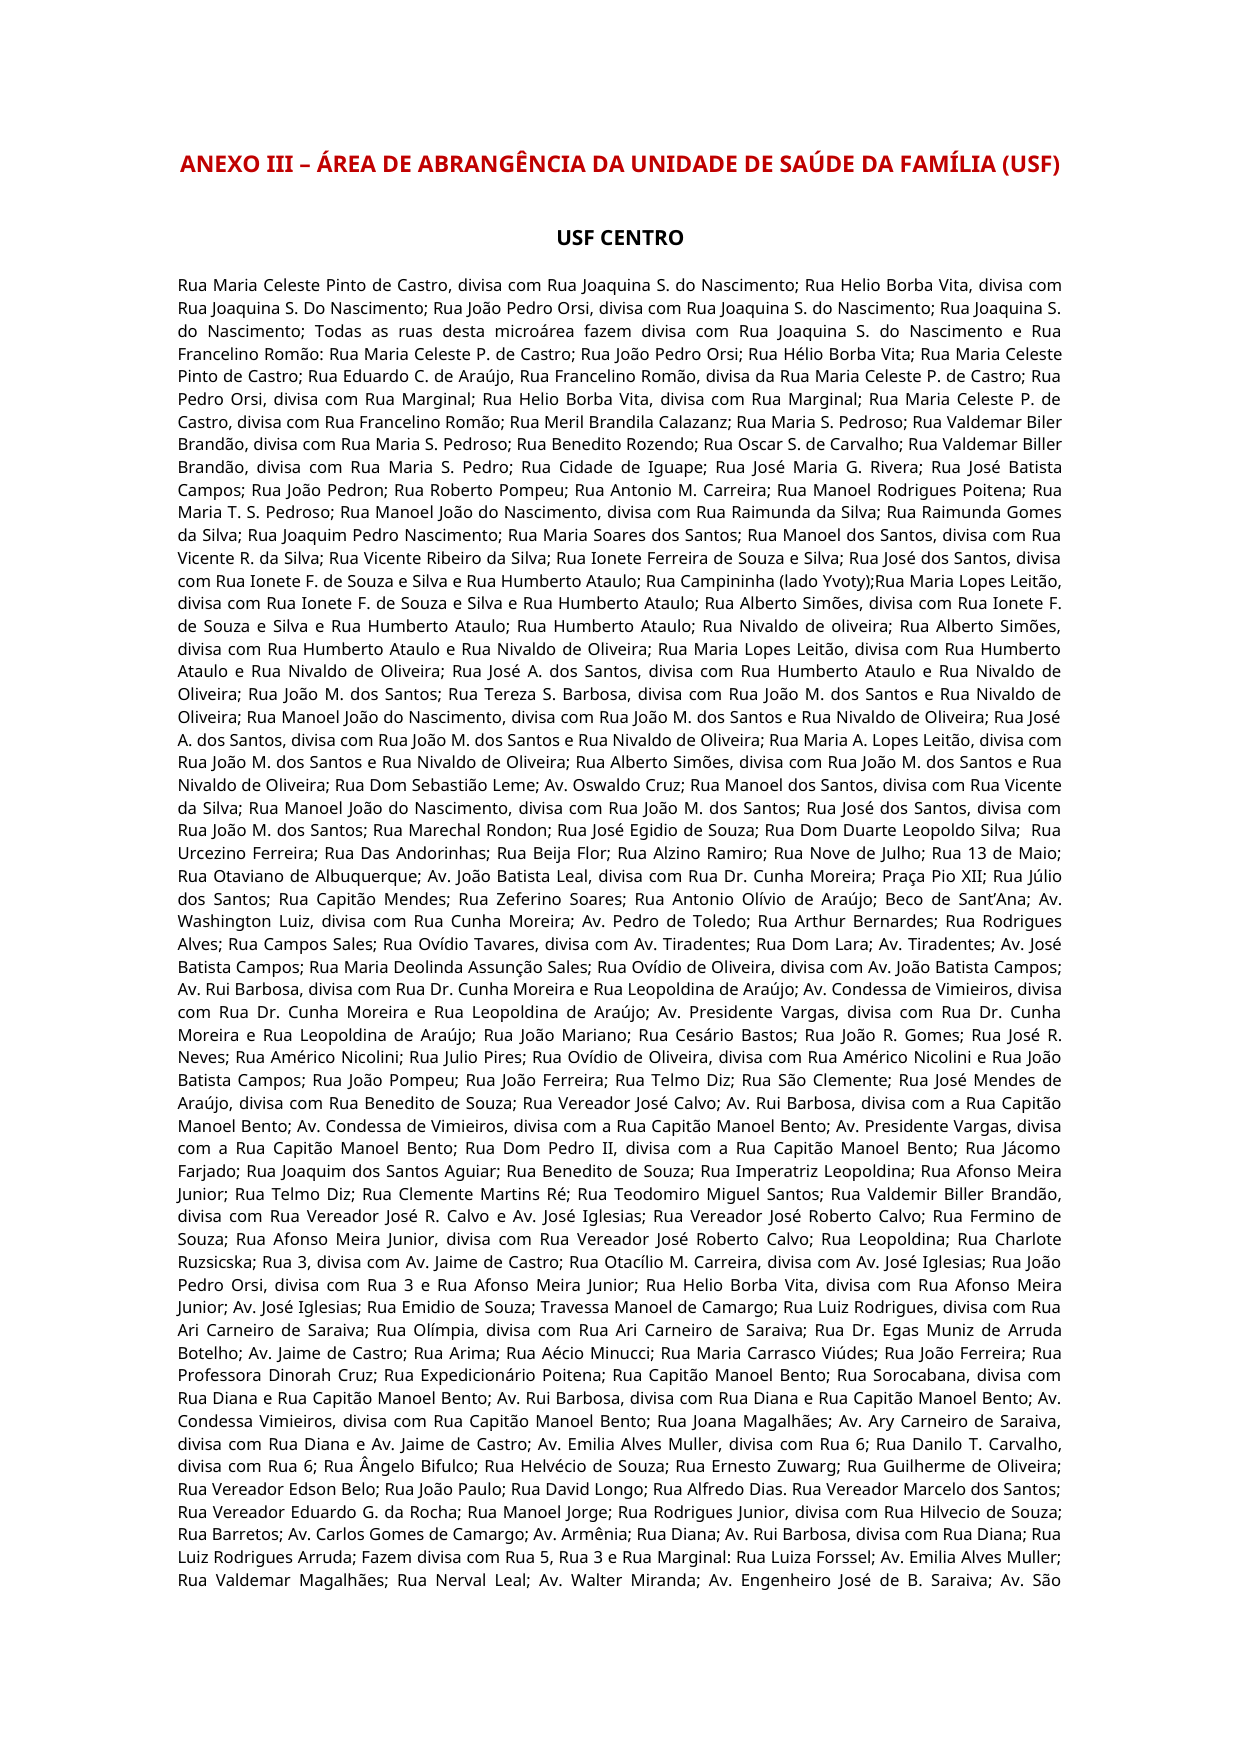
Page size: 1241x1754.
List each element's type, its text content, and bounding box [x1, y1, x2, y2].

text USF CENTRO [177, 223, 1063, 251]
text ANEXO III – ÁREA DE ABRANGÊNCIA DA UNIDADE DE SAÚDE DA FAMÍLIA (USF) [177, 148, 1063, 179]
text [177, 274, 1063, 1591]
